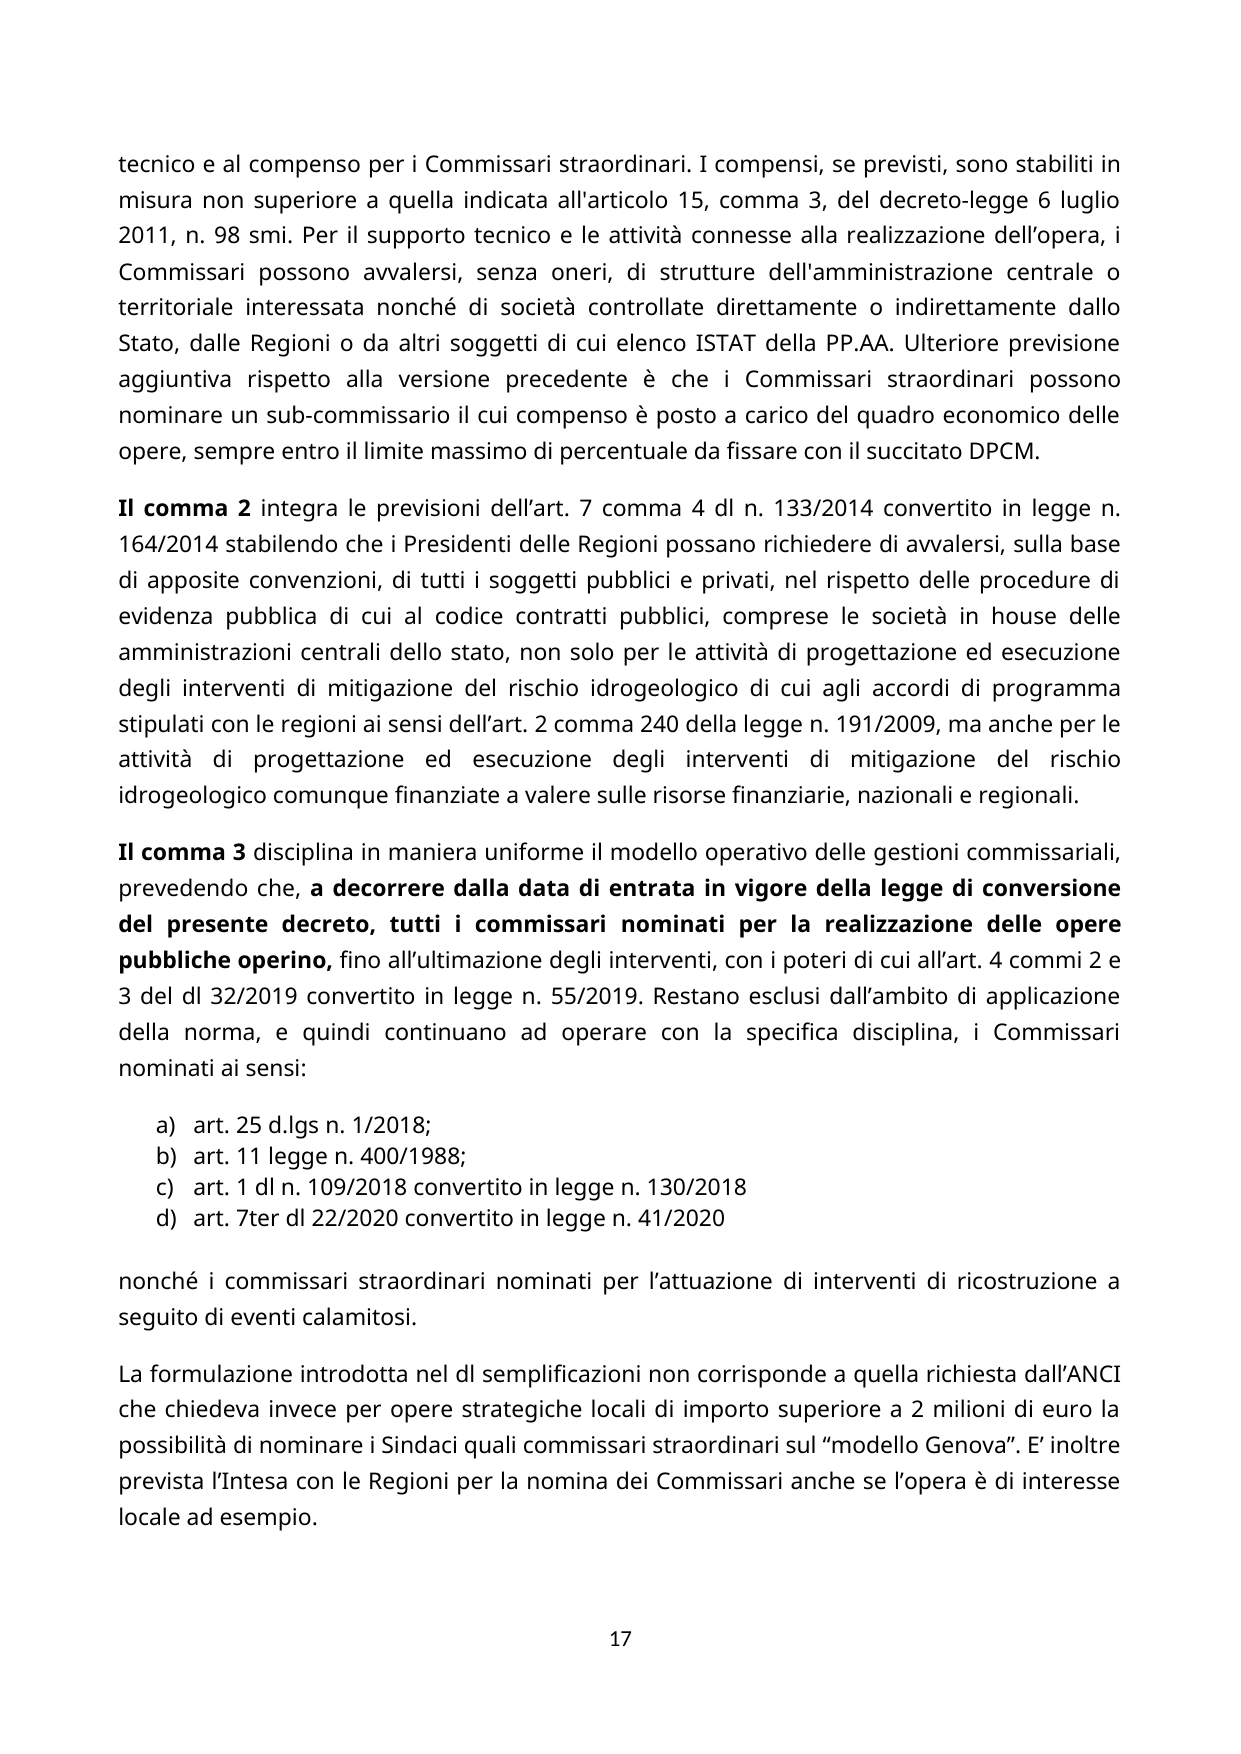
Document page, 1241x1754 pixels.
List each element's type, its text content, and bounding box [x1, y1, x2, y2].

list art. 7ter dl 22/2020 convertito in legge n. 41/2020 [156, 1202, 1122, 1233]
text Il comma 3 disciplina in maniera uniforme il modello operativo delle gestioni commissariali, prevedendo che, a decorrere dalla data di entrata in vigore della legge di conversione del presente decreto, tutti i commissari nominati per la realizzazione delle opere pubbliche operino, fino all’ultimazione degli interventi, con i poteri di cui all’art. 4 commi 2 e 3 del dl 32/2019 convertito in legge n. 55/2019. Restano esclusi dall’ambito di applicazione della norma, e quindi continuano ad operare con la specifica disciplina, i Commissari nominati ai sensi: [118, 836, 1122, 1083]
text nonché i commissari straordinari nominati per l’attuazione di interventi di ricostruzione a seguito di eventi calamitosi. [118, 1265, 1122, 1332]
list art. 11 legge n. 400/1988; [156, 1140, 1122, 1171]
list art. 25 d.lgs n. 1/2018; [156, 1108, 1122, 1140]
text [118, 148, 1122, 466]
text Il comma 2 integra le previsioni dell’art. 7 comma 4 dl n. 133/2014 convertito in legge n. 164/2014 stabilendo che i Presidenti delle Regioni possano richiedere di avvalersi, sulla base di apposite convenzioni, di tutti i soggetti pubblici e privati, nel rispetto delle procedure di evidenza pubblica di cui al codice contratti pubblici, comprese le società in house delle amministrazioni centrali dello stato, non solo per le attività di progettazione ed esecuzione degli interventi di mitigazione del rischio idrogeologico di cui agli accordi di programma stipulati con le regioni ai sensi dell’art. 2 comma 240 della legge n. 191/2009, ma anche per le attività di progettazione ed esecuzione degli interventi di mitigazione del rischio idrogeologico comunque finanziate a valere sulle risorse finanziarie, nazionali e regionali. [118, 492, 1122, 811]
list art. 1 dl n. 109/2018 convertito in legge n. 130/2018 [156, 1171, 1122, 1202]
text La formulazione introdotta nel dl semplificazioni non corrisponde a quella richiesta dall’ANCI che chiedeva invece per opere strategiche locali di importo superiore a 2 milioni di euro la possibilità di nominare i Sindaci quali commissari straordinari sul “modello Genova”. E’ inoltre prevista l’Intesa con le Regioni per la nomina dei Commissari anche se l’opera è di interesse locale ad esempio. [118, 1357, 1122, 1532]
